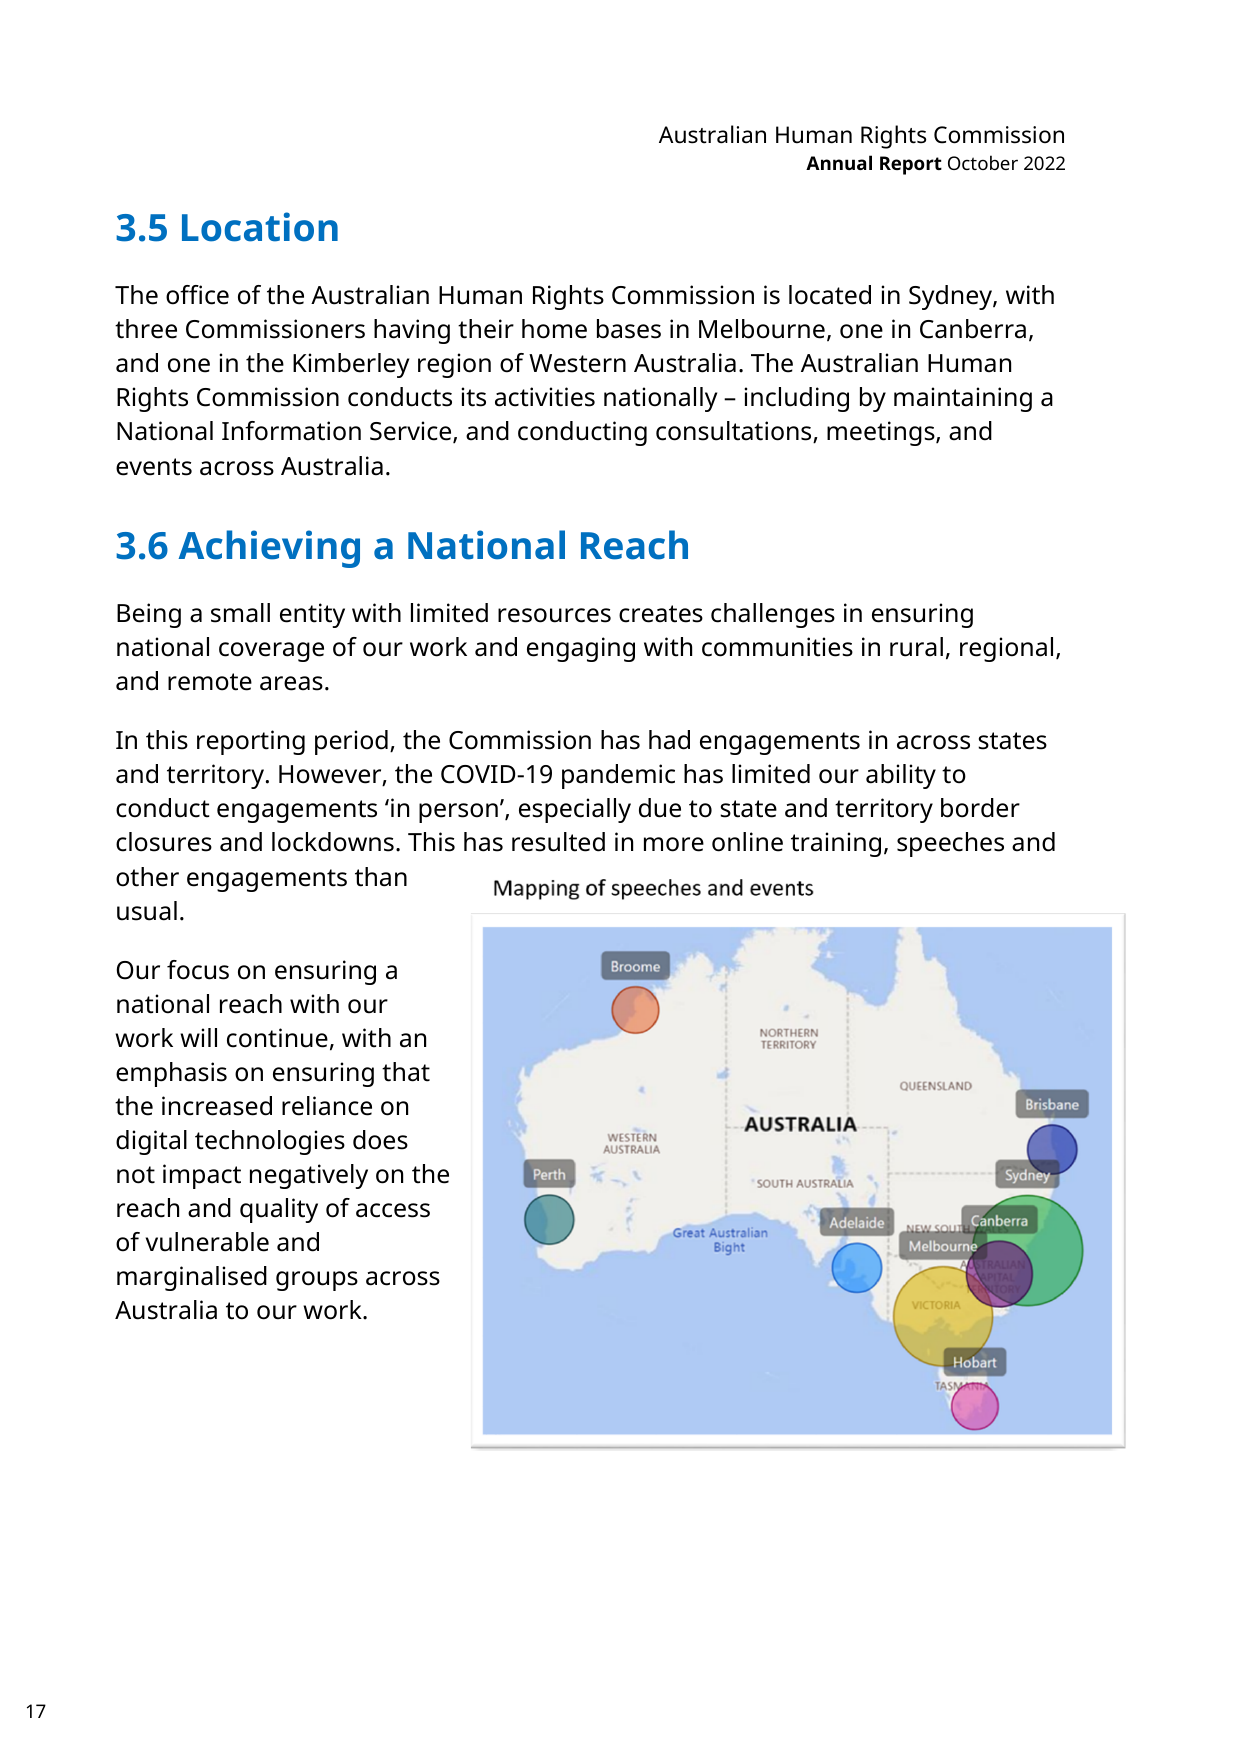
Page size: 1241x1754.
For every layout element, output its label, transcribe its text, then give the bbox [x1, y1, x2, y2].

subtitle 3.5 Location [115, 202, 1066, 253]
text The office of the Australian Human Rights Commission is located in Sydney, with three Commissioners having their home bases in Melbourne, one in Canberra, and one in the Kimberley region of Western Australia. The Australian Human Rights Commission conducts its activities nationally – including by maintaining a National Information Service, and conducting consultations, meetings, and events across Australia. [115, 278, 1066, 482]
text In this reporting period, the Commission has had engagements in across states and territory. However, the COVID-19 pandemic has limited our ability to conduct engagements ‘in person’, especially due to state and territory border closures and lockdowns. This has resulted in more online training, speeches and other engagements than usual. [115, 723, 1066, 927]
picture [470, 871, 1128, 1451]
text Being a small entity with limited resources creates challenges in ensuring national coverage of our work and engaging with communities in rural, regional, and remote areas. [115, 596, 1066, 698]
text Our focus on ensuring a national reach with our work will continue, with an emphasis on ensuring that the increased reliance on digital technologies does not impact negatively on the reach and quality of access of vulnerable and marginalised groups across Australia to our work. [115, 952, 470, 1327]
subtitle 3.6 Achieving a National Reach [115, 520, 1066, 571]
